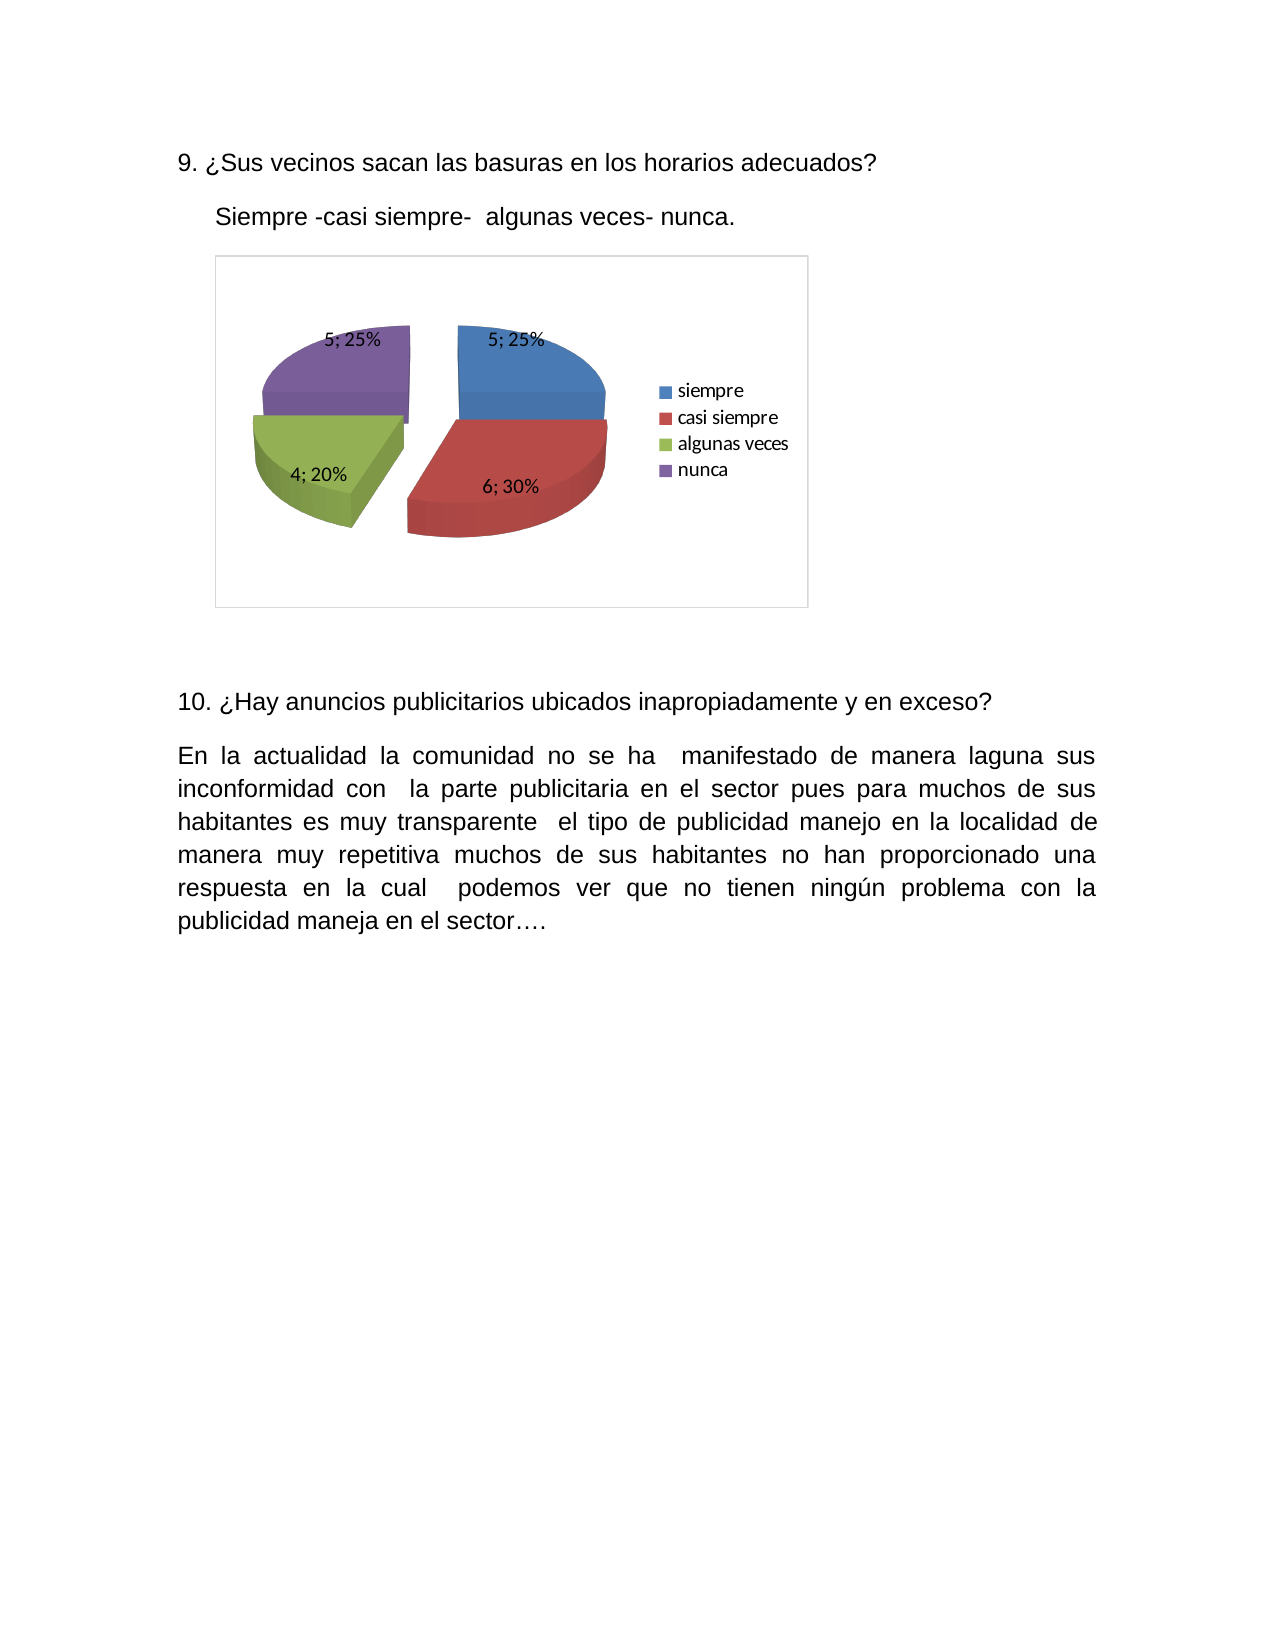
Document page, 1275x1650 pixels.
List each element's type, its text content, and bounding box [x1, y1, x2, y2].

text En la actualidad la comunidad no se ha manifestado de manera laguna sus inconformidad con la parte publicitaria en el sector pues para muchos de sus habitantes es muy transparente el tipo de publicidad manejo en la localidad de manera muy repetitiva muchos de sus habitantes no han proporcionado una respuesta en la cual podemos ver que no tienen ningún problema con la publicidad maneja en el sector…. [177, 741, 1098, 935]
text 10. ¿Hay anuncios publicitarios ubicados inapropiadamente y en exceso? [177, 687, 1098, 716]
text 9. ¿Sus vecinos sacan las basuras en los horarios adecuados? [177, 148, 1098, 176]
text Siempre -casi siempre- algunas veces- nunca. [215, 201, 1098, 230]
